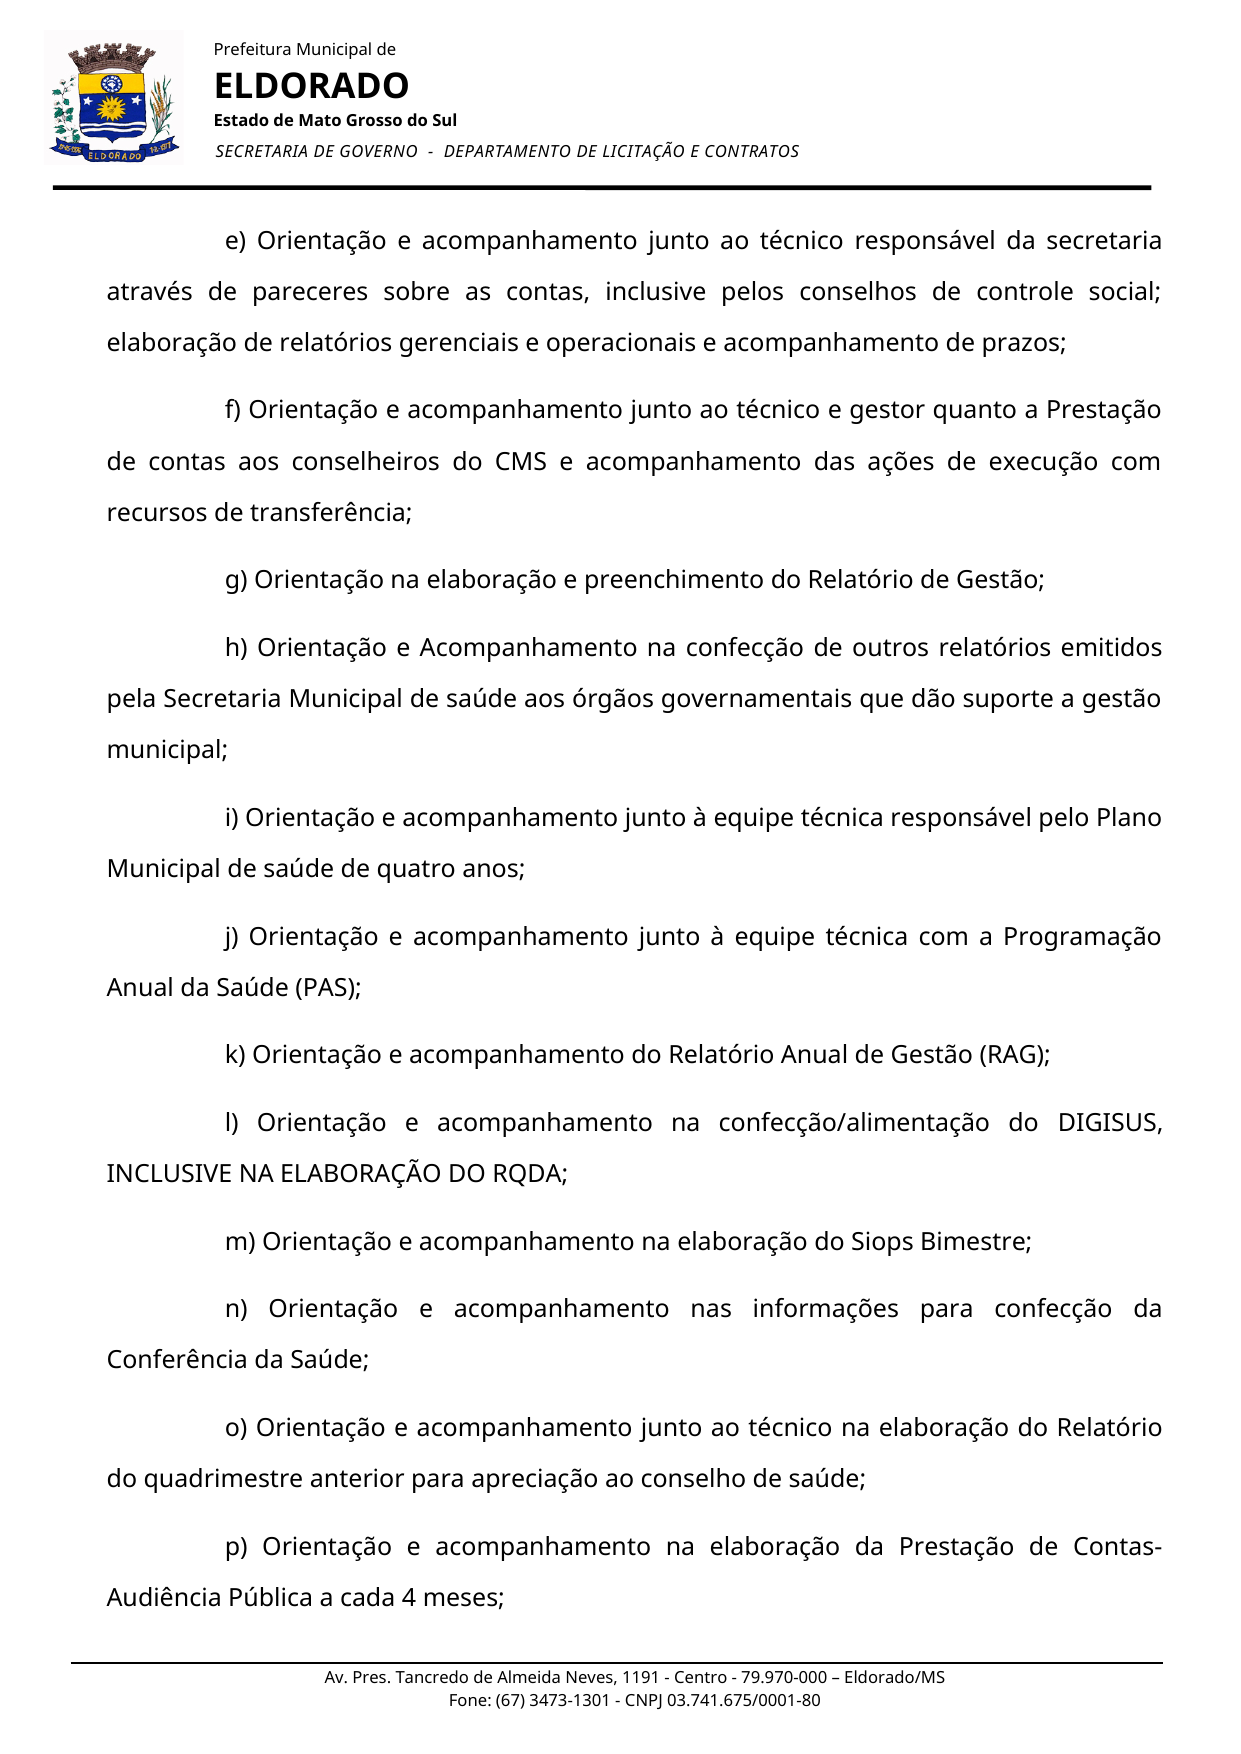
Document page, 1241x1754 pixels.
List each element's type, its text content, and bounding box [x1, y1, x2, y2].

text h) Orientação e Acompanhamento na confecção de outros relatórios emitidos pela Secretaria Municipal de saúde aos órgãos governamentais que dão suporte a gestão municipal; [106, 630, 1163, 766]
text f) Orientação e acompanhamento junto ao técnico e gestor quanto a Prestação de contas aos conselheiros do CMS e acompanhamento das ações de execução com recursos de transferência; [106, 392, 1163, 528]
text p) Orientação e acompanhamento na elaboração da Prestação de Contas-Audiência Pública a cada 4 meses; [106, 1529, 1163, 1614]
picture [43, 30, 184, 165]
text i) Orientação e acompanhamento junto à equipe técnica responsável pelo Plano Municipal de saúde de quatro anos; [106, 799, 1163, 884]
text g) Orientação na elaboração e preenchimento do Relatório de Gestão; [106, 562, 1163, 596]
text e) Orientação e acompanhamento junto ao técnico responsável da secretaria através de pareceres sobre as contas, inclusive pelos conselhos de controle social; elaboração de relatórios gerenciais e operacionais e acompanhamento de prazos; [106, 222, 1163, 358]
text l) Orientação e acompanhamento na confecção/alimentação do digisus, inclusive na elaboração do RQDA; [106, 1105, 1163, 1190]
text n) Orientação e acompanhamento nas informações para confecção da Conferência da Saúde; [106, 1291, 1163, 1376]
text k) Orientação e acompanhamento do Relatório Anual de Gestão (RAG); [106, 1037, 1163, 1071]
text m) Orientação e acompanhamento na elaboração do Siops Bimestre; [106, 1223, 1163, 1257]
text o) Orientação e acompanhamento junto ao técnico na elaboração do Relatório do quadrimestre anterior para apreciação ao conselho de saúde; [106, 1410, 1163, 1495]
text j) Orientação e acompanhamento junto à equipe técnica com a Programação Anual da Saúde (PAS); [106, 918, 1163, 1003]
